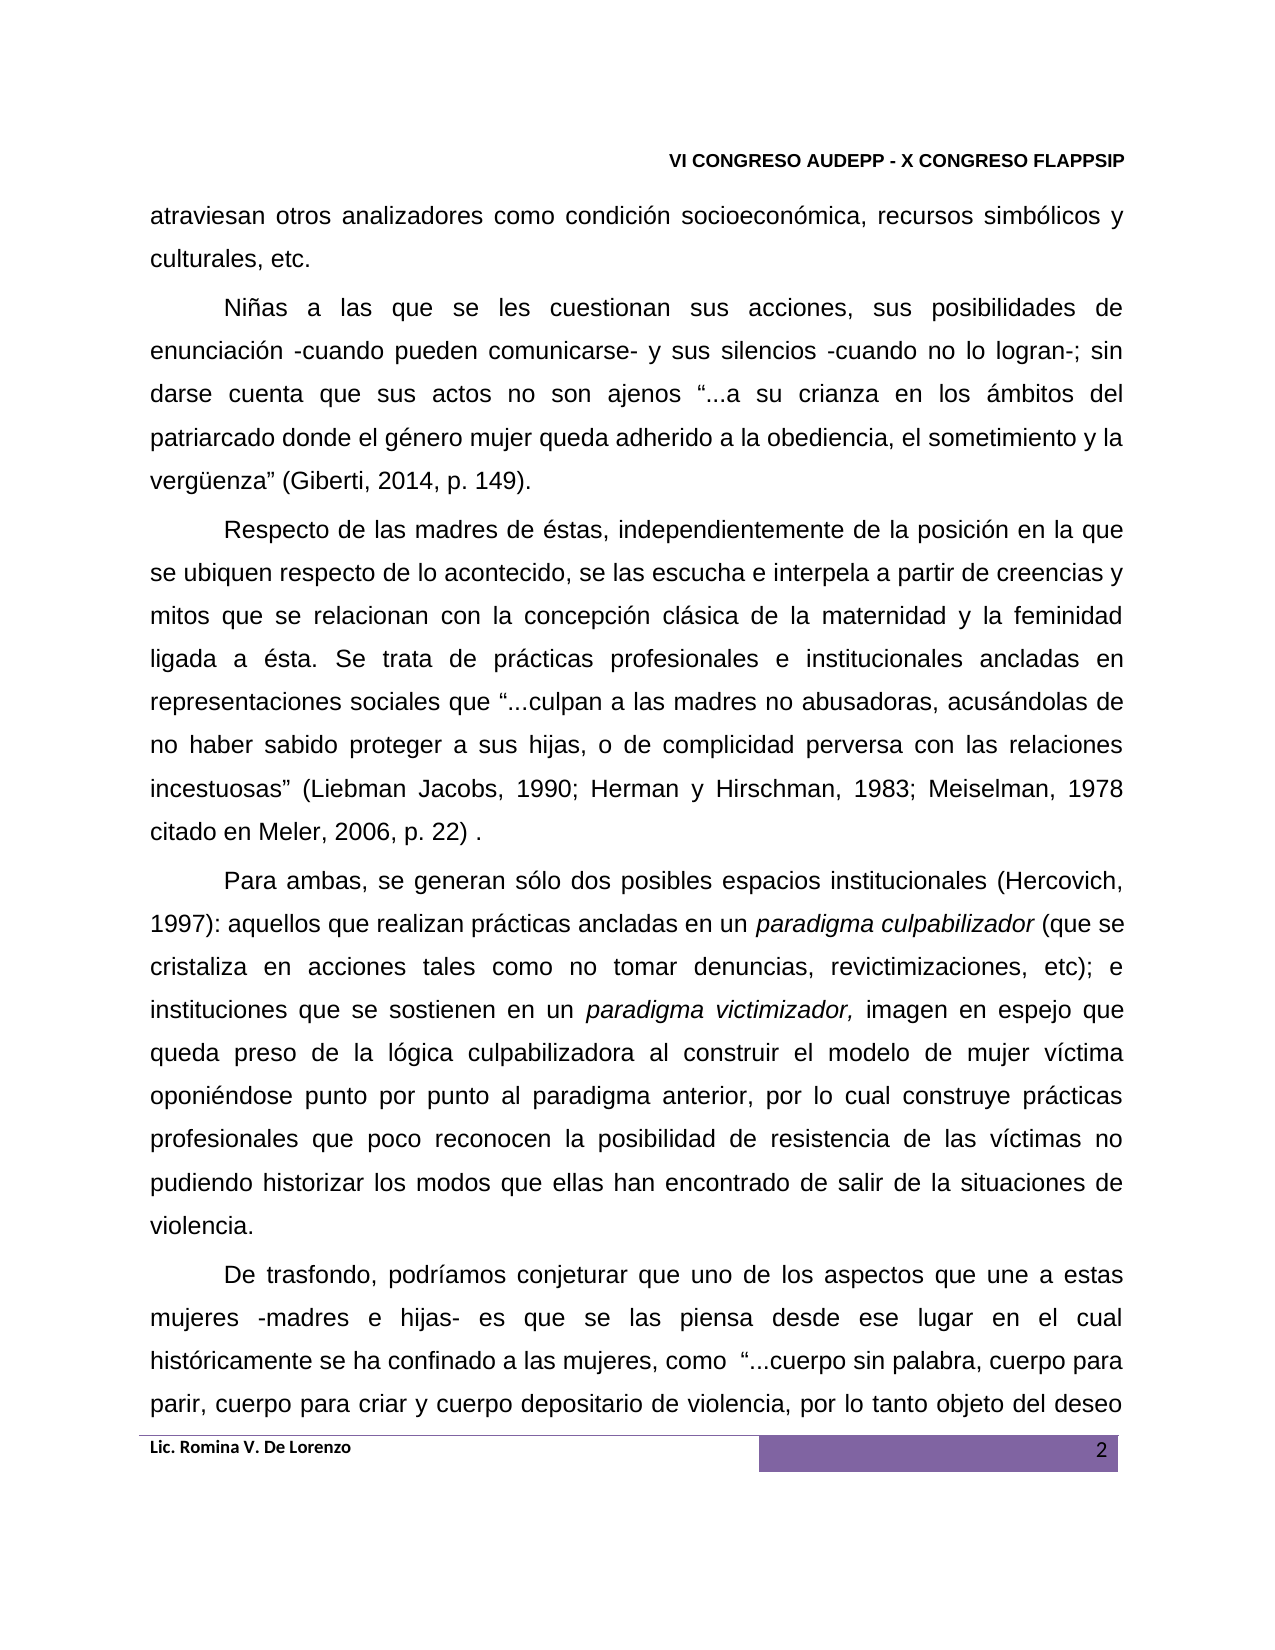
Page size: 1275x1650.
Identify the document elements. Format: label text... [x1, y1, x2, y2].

text Para ambas, se generan sólo dos posibles espacios institucionales (Hercovich, 1997): aquellos que realizan prácticas ancladas en un paradigma culpabilizador (que se cristaliza en acciones tales como no tomar denuncias, revictimizaciones, etc); e instituciones que se sostienen en un paradigma victimizador, imagen en espejo que queda preso de la lógica culpabilizadora al construir el modelo de mujer víctima oponiéndose punto por punto al paradigma anterior, por lo cual construye prácticas profesionales que poco reconocen la posibilidad de resistencia de las víctimas no pudiendo historizar los modos que ellas han encontrado de salir de la situaciones de violencia. [150, 866, 1125, 1239]
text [150, 1260, 1125, 1418]
text Respecto de las madres de éstas, independientemente de la posición en la que se ubiquen respecto de lo acontecido, se las escucha e interpela a partir de creencias y mitos que se relacionan con la concepción clásica de la maternidad y la feminidad ligada a ésta. Se trata de prácticas profesionales e institucionales ancladas en representaciones sociales que “...culpan a las madres no abusadoras, acusándolas de no haber sabido proteger a sus hijas, o de complicidad perversa con las relaciones incestuosas” (Liebman Jacobs, 1990; Herman y Hirschman, 1983; Meiselman, 1978 citado en Meler, 2006, p. 22) . [150, 515, 1125, 845]
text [150, 201, 1125, 273]
text Niñas a las que se les cuestionan sus acciones, sus posibilidades de enunciación -cuando pueden comunicarse- y sus silencios -cuando no lo logran-; sin darse cuenta que sus actos no son ajenos “...a su crianza en los ámbitos del patriarcado donde el género mujer queda adherido a la obediencia, el sometimiento y la vergüenza” (Giberti, 2014, p. 149). [150, 293, 1125, 494]
